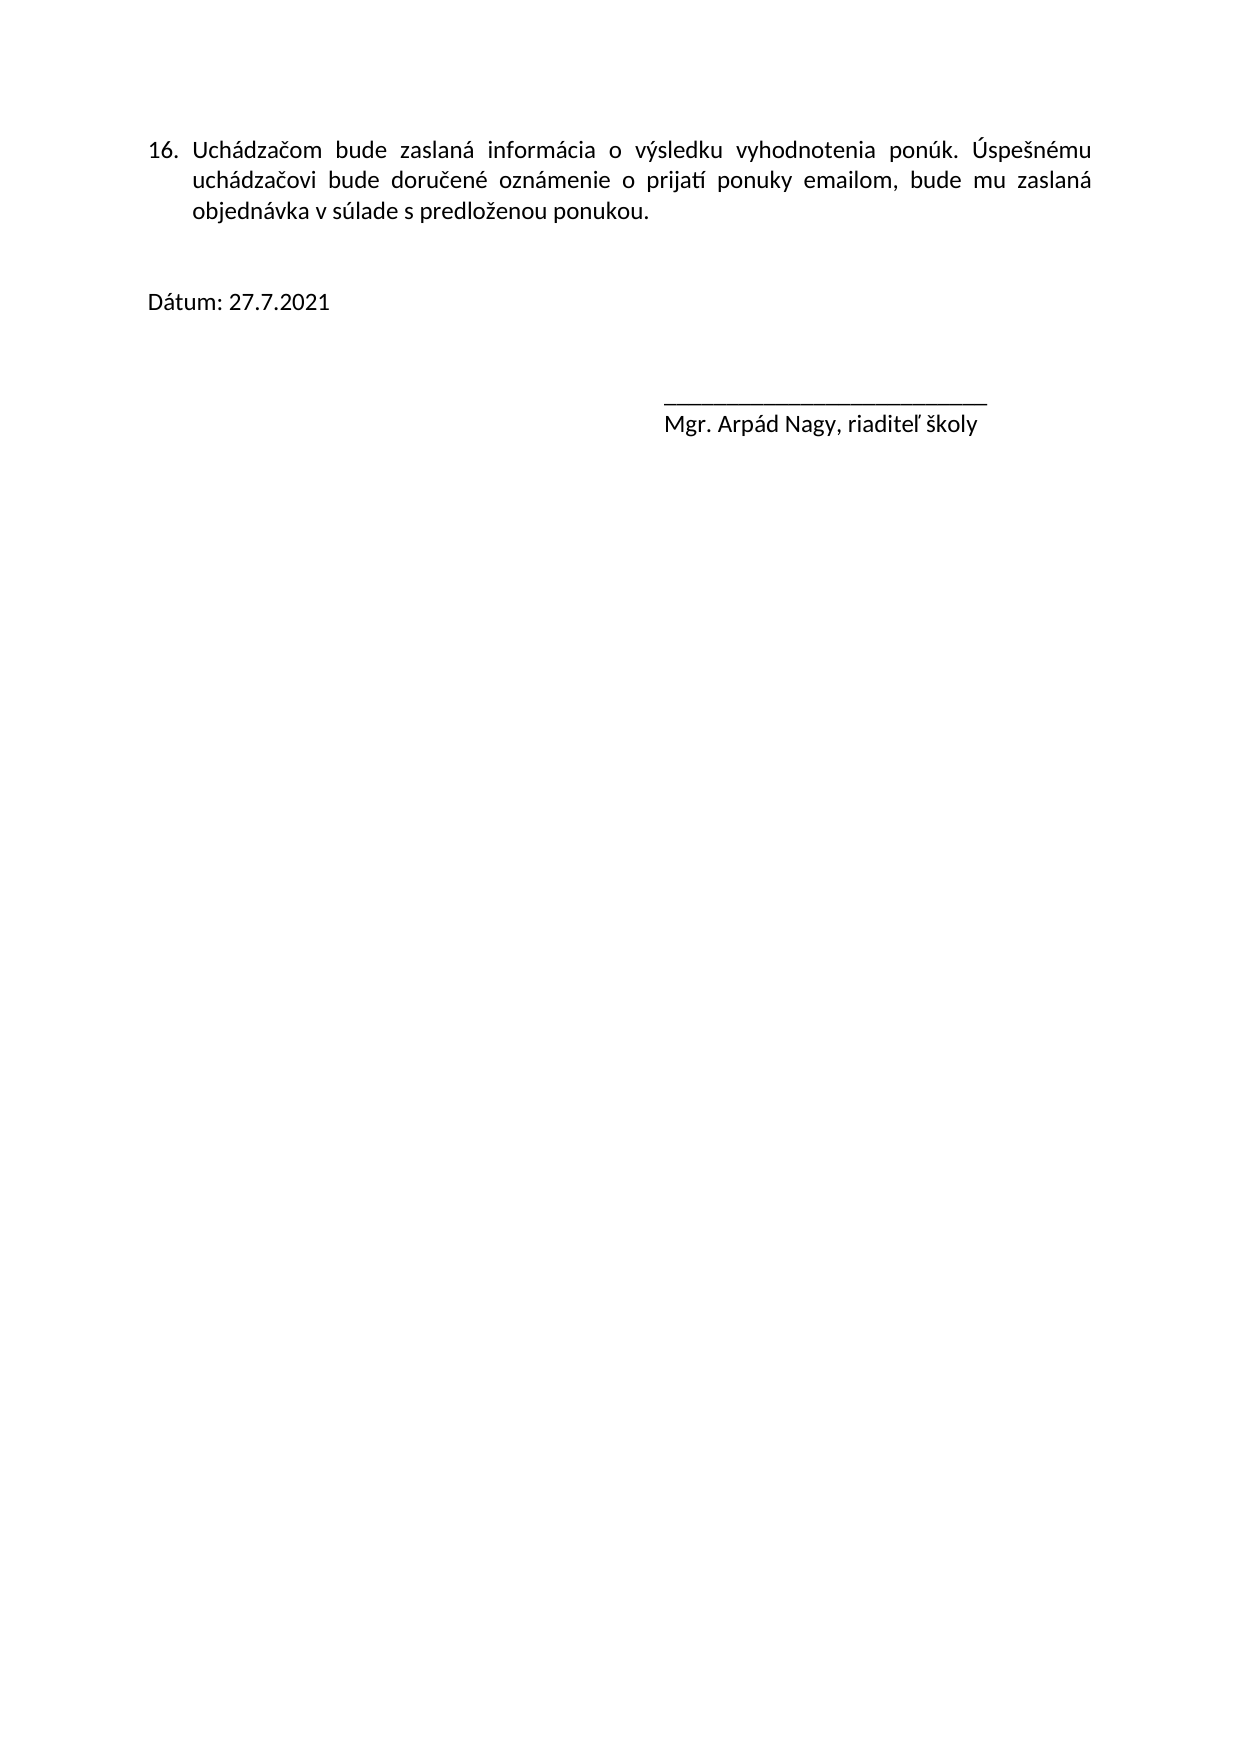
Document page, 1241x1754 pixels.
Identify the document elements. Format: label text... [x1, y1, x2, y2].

text __________________________ [590, 378, 1093, 409]
text Dátum: 27.7.2021 [148, 287, 1093, 317]
list Uchádzačom bude zaslaná informácia o výsledku vyhodnotenia ponúk. Úspešnému uchádzačovi bude doručené oznámenie o prijatí ponuky emailom, bude mu zaslaná objednávka v súlade s predloženou ponukou. [148, 134, 1093, 226]
text Mgr. Arpád Nagy, riaditeľ školy [590, 409, 1093, 439]
